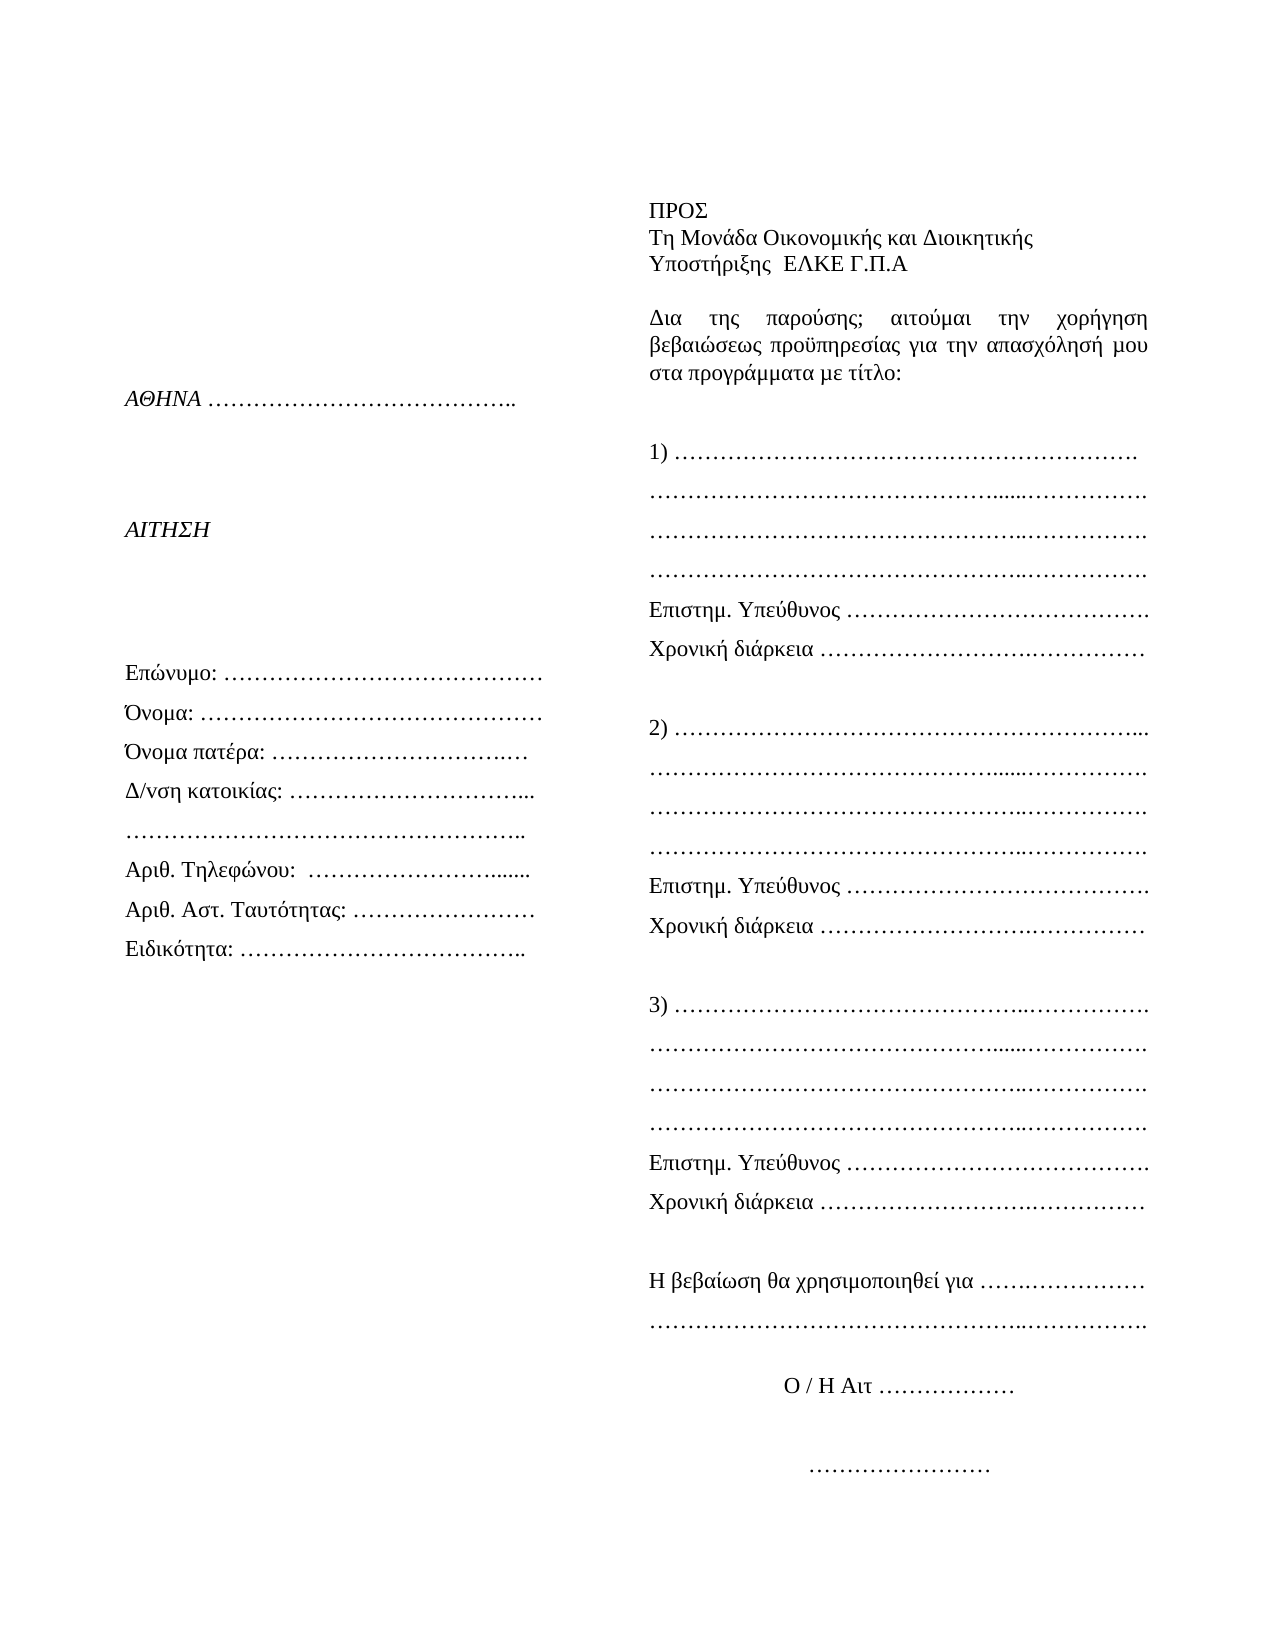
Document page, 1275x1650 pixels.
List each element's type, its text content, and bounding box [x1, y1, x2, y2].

table_header ΑΘΗΝΑ ………………………………….. ΑΙΤΗΣΗ Επώνυμο: …………………………………… Όνομα: ……………………………………… Όνομα πατέρα: ………………………….… Δ/vση κατοικίας: …………………………... …………………………………………….. Αριθ. Τηλεφώνου: ……………………....... Αριθ. Αστ. Ταυτότητας: …………………… Ειδικότητα: ……………………………….. [114, 174, 637, 1478]
table_header ΠΡΟΣ Τη Μονάδα Οικονομικής και Διοικητικής Υποστήριξης ΕΛΚΕ Γ.Π.Α Δια της παρούσης; αιτούμαι την χορήγηση βεβαιώσεως προϋπηρεσίας για την απασχόλησή µου στα προγράμματα µε τίτλο: 1) ……………………………………………………. ………………………………………......……………. …………………………………………..……………. …………………………………………..……………. Επιστημ. Υπεύθυνος …………………………………. Χρονική διάρκεια ……………………….…………… 2) ……………………………………………………... ………………………………………......……………. …………………………………………..……………. …………………………………………..……………. Επιστημ. Υπεύθυνος …………………………………. Χρονική διάρκεια ……………………….…………… 3) ………………………………………..……………. ………………………………………......……………. …………………………………………..……………. …………………………………………..……………. Επιστημ. Υπεύθυνος …………………………………. Χρονική διάρκεια ……………………….…………… Η βεβαίωση θα χρησιμοποιηθεί για …….…………… …………………………………………..……………. Ο / Η Αιτ ……………… …………………… [638, 174, 1161, 1478]
